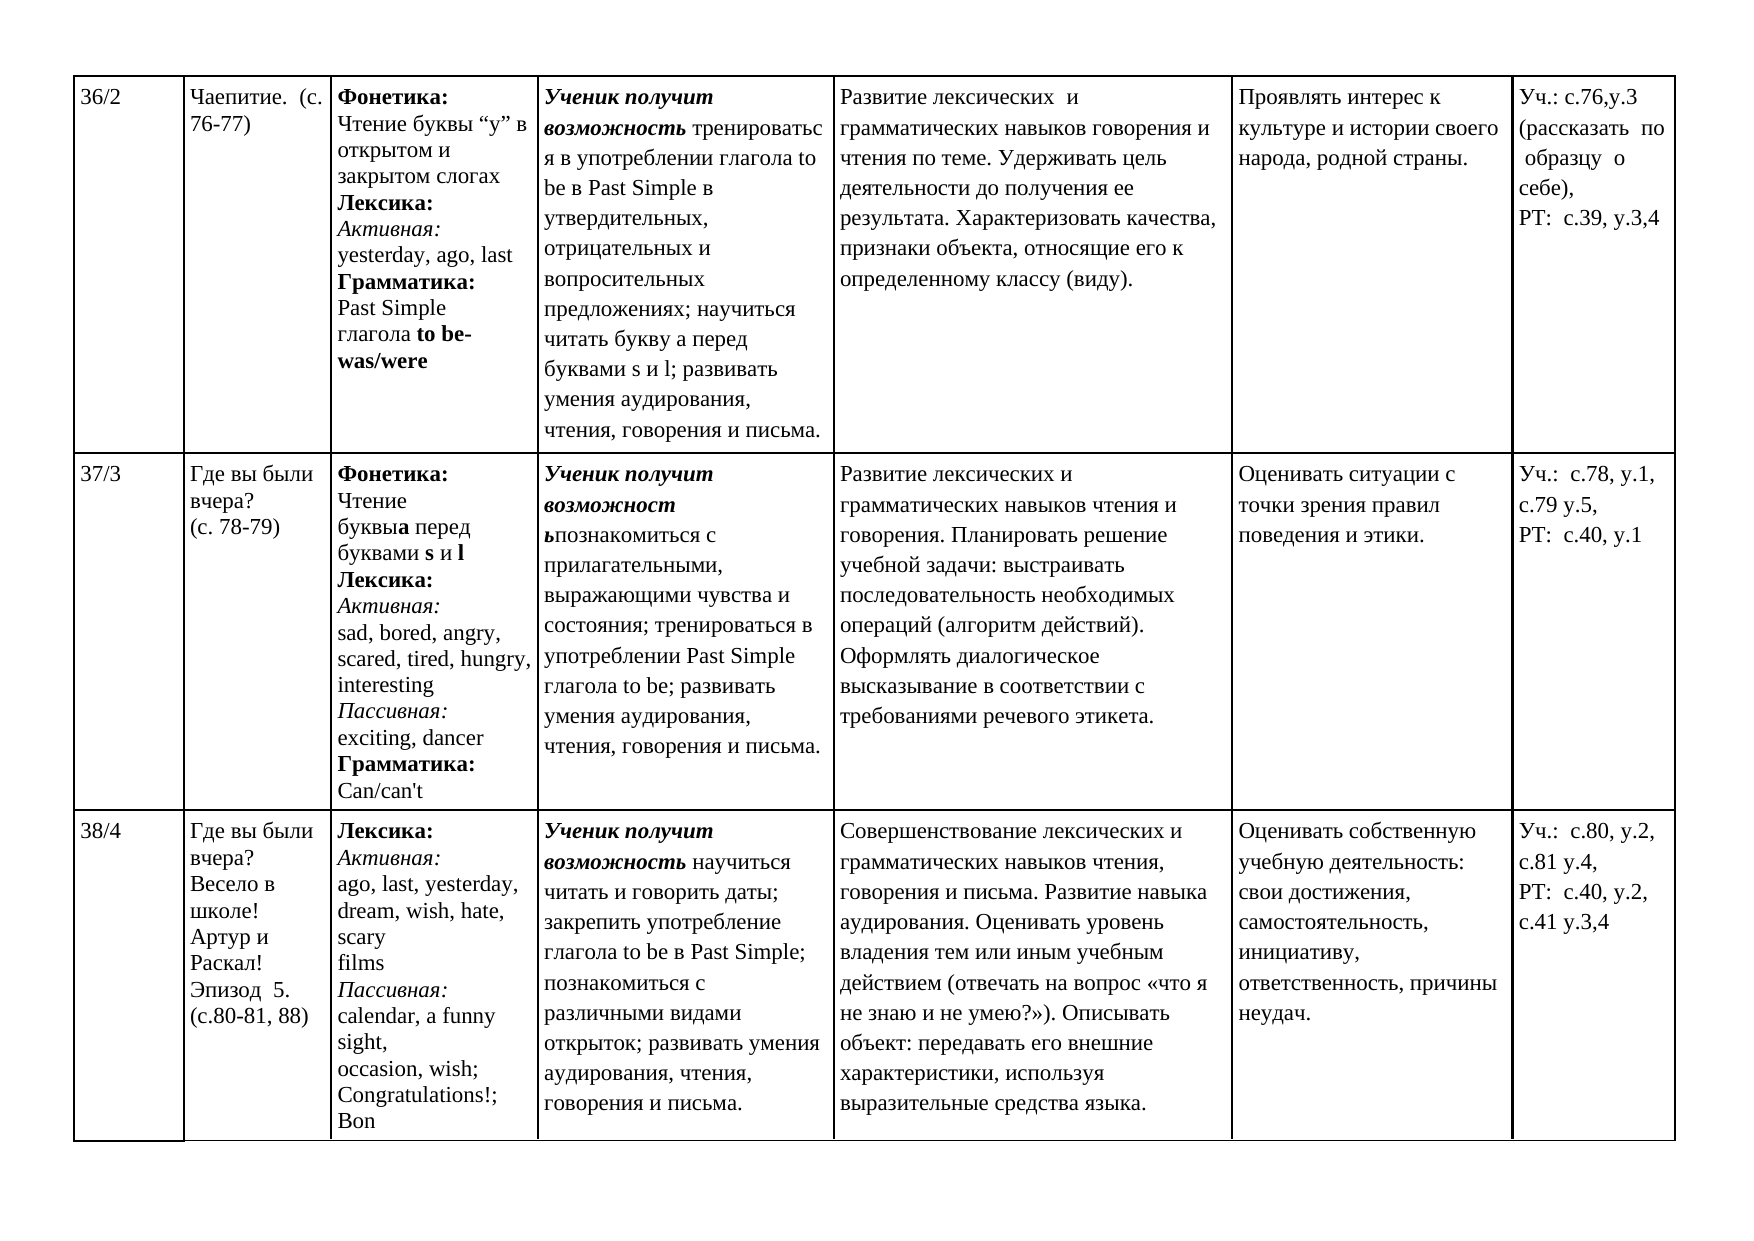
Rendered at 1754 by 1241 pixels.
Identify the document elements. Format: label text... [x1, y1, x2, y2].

table_cell 38/4 [75, 811, 183, 1140]
table_cell 36/2 [75, 77, 183, 452]
table_cell Чаепитие. (с. 76-77) [185, 77, 330, 452]
table_cell Фонетика: Чтение буквы “y” в открытом и закрытом слогах Лексика: Активная: yesterday, ago, last Грамматика: Past Simple глагола to be- was/were [332, 77, 537, 452]
table_cell Где вы были вчера? (с. 78-79) [185, 454, 330, 809]
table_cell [331, 811, 538, 1140]
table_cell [1513, 811, 1674, 1140]
table_cell Развитие лексических и грамматических навыков чтения и говорения. Планировать решение учебной задачи: выстраивать последовательность необходимых операций (алгоритм действий). Оформлять диалогическое высказывание в соответствии с требованиями речевого этикета. [835, 454, 1231, 809]
table_cell Уч.: с.78, у.1, с.79 у.5, РТ: с.40, у.1 [1514, 454, 1674, 809]
table_cell Проявлять интерес к культуре и истории своего народа, родной страны. [1233, 77, 1511, 452]
table_cell Ученик получит возможностьпознакомиться с прилагательными, выражающими чувства и состояния; тренироваться в употреблении Past Simple глагола to be; развивать умения аудирования, чтения, говорения и письма. [539, 454, 833, 809]
table_cell Оценивать ситуации с точки зрения правил поведения и этики. [1233, 454, 1511, 809]
table_cell Ученик получит возможность тренироваться в употреблении глагола to be в Past Simple в утвердительных, отрицательных и вопросительных предложениях; научиться читать букву a перед буквами s и l; развивать умения аудирования, чтения, говорения и письма. [539, 77, 833, 452]
table_cell 37/3 [75, 454, 183, 809]
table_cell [538, 811, 833, 1140]
table_cell Уч.: с.76,у.3 (рассказать по образцу о себе), РТ: с.39, у.3,4 [1514, 77, 1674, 452]
table_cell Развитие лексических и грамматических навыков говорения и чтения по теме. Удерживать цель деятельности до получения ее результата. Характеризовать качества, признаки объекта, относящие его к определенному классу (виду). [835, 77, 1231, 452]
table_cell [834, 811, 1232, 1140]
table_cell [1232, 811, 1512, 1140]
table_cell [185, 811, 331, 1140]
table_cell Фонетика: Чтение буквыa перед буквами s и l Лексика: Активная: sad, bored, angry, scared, tired, hungry, interesting Пассивная: exciting, dancer Грамматика: Can/can't [332, 454, 537, 809]
